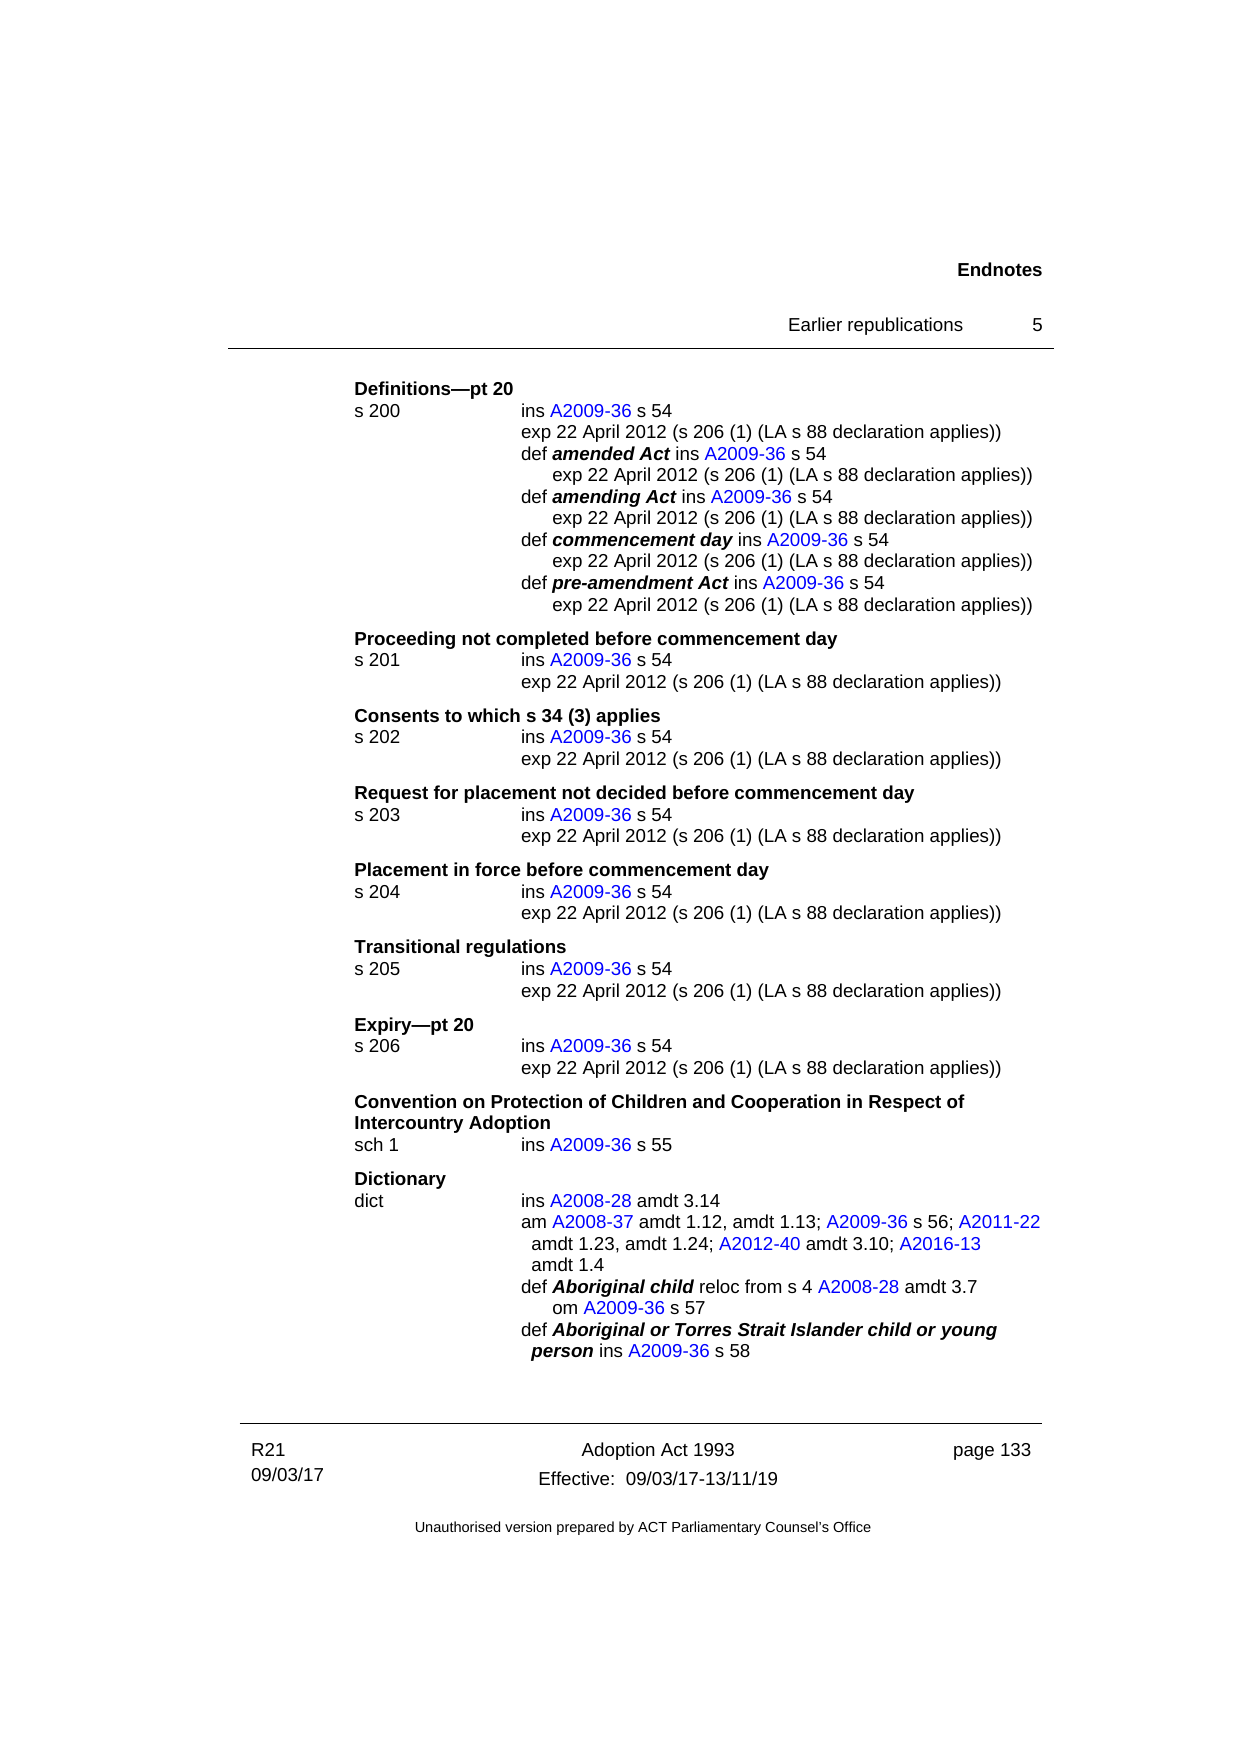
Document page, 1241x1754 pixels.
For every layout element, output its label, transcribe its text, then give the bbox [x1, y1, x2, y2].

text s 200 ins A2009-36 s 54 [354, 399, 1042, 421]
text Consents to which s 34 (3) applies [354, 705, 1042, 726]
text def commencement day ins A2009-36 s 54 [354, 529, 1042, 550]
text def pre-amendment Act ins A2009-36 s 54 [354, 572, 1042, 593]
text def Aboriginal child reloc from s 4 A2008-28 amdt 3.7 [354, 1276, 1042, 1297]
text exp 22 April 2012 (s 206 (1) (LA s 88 declaration applies)) [354, 748, 1042, 769]
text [354, 464, 1042, 486]
text def Aboriginal or Islander child or young person ins A2009-36 s 58 [354, 1319, 1042, 1362]
text Proceeding not completed before commencement day [354, 627, 1042, 649]
text s 201 ins A2009-36 s 54 [354, 649, 1042, 671]
text exp 22 April 2012 (s 206 (1) (LA s 88 declaration applies)) [354, 550, 1042, 572]
text am A2008-37 amdt 1.12, amdt 1.13; A2009-36 s 56; A2011-22 amdt 1.23, amdt 1.24; A2012-40 amdt 3.10; A2016-13 amdt 1.4 [354, 1211, 1042, 1276]
text Dictionary [354, 1168, 1042, 1189]
text om A2009-36 s 57 [354, 1297, 1042, 1319]
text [354, 421, 1042, 442]
text def amended Act ins A2009-36 s 54 [354, 442, 1042, 464]
text Placement in force before commencement day [354, 859, 1042, 881]
text Definitions—pt 20 [354, 378, 1042, 399]
text Convention on Protection of Children and Cooperation in Respect of Intercountry Adoption [354, 1091, 1042, 1134]
text exp 22 April 2012 (s 206 (1) (LA s 88 declaration applies)) [354, 902, 1042, 924]
text exp 22 April 2012 (s 206 (1) (LA s 88 declaration applies)) [354, 1057, 1042, 1078]
text s 202 ins A2009-36 s 54 [354, 726, 1042, 748]
text s 203 ins A2009-36 s 54 [354, 803, 1042, 825]
text def amending Act ins A2009-36 s 54 [354, 486, 1042, 507]
text exp 22 April 2012 (s 206 (1) (LA s 88 declaration applies)) [354, 979, 1042, 1001]
text Expiry—pt 20 [354, 1013, 1042, 1035]
text exp 22 April 2012 (s 206 (1) (LA s 88 declaration applies)) [354, 825, 1042, 847]
text Transitional regulations [354, 936, 1042, 958]
text exp 22 April 2012 (s 206 (1) (LA s 88 declaration applies)) [354, 593, 1042, 615]
text exp 22 April 2012 (s 206 (1) (LA s 88 declaration applies)) [354, 671, 1042, 692]
text dict ins A2008-28 amdt 3.14 [354, 1189, 1042, 1211]
text exp 22 April 2012 (s 206 (1) (LA s 88 declaration applies)) [354, 507, 1042, 529]
text s 206 ins A2009-36 s 54 [354, 1035, 1042, 1057]
text sch 1 ins A2009-36 s 55 [354, 1134, 1042, 1155]
text Request for placement not decided before commencement day [354, 782, 1042, 803]
text s 205 ins A2009-36 s 54 [354, 958, 1042, 979]
text s 204 ins A2009-36 s 54 [354, 881, 1042, 902]
